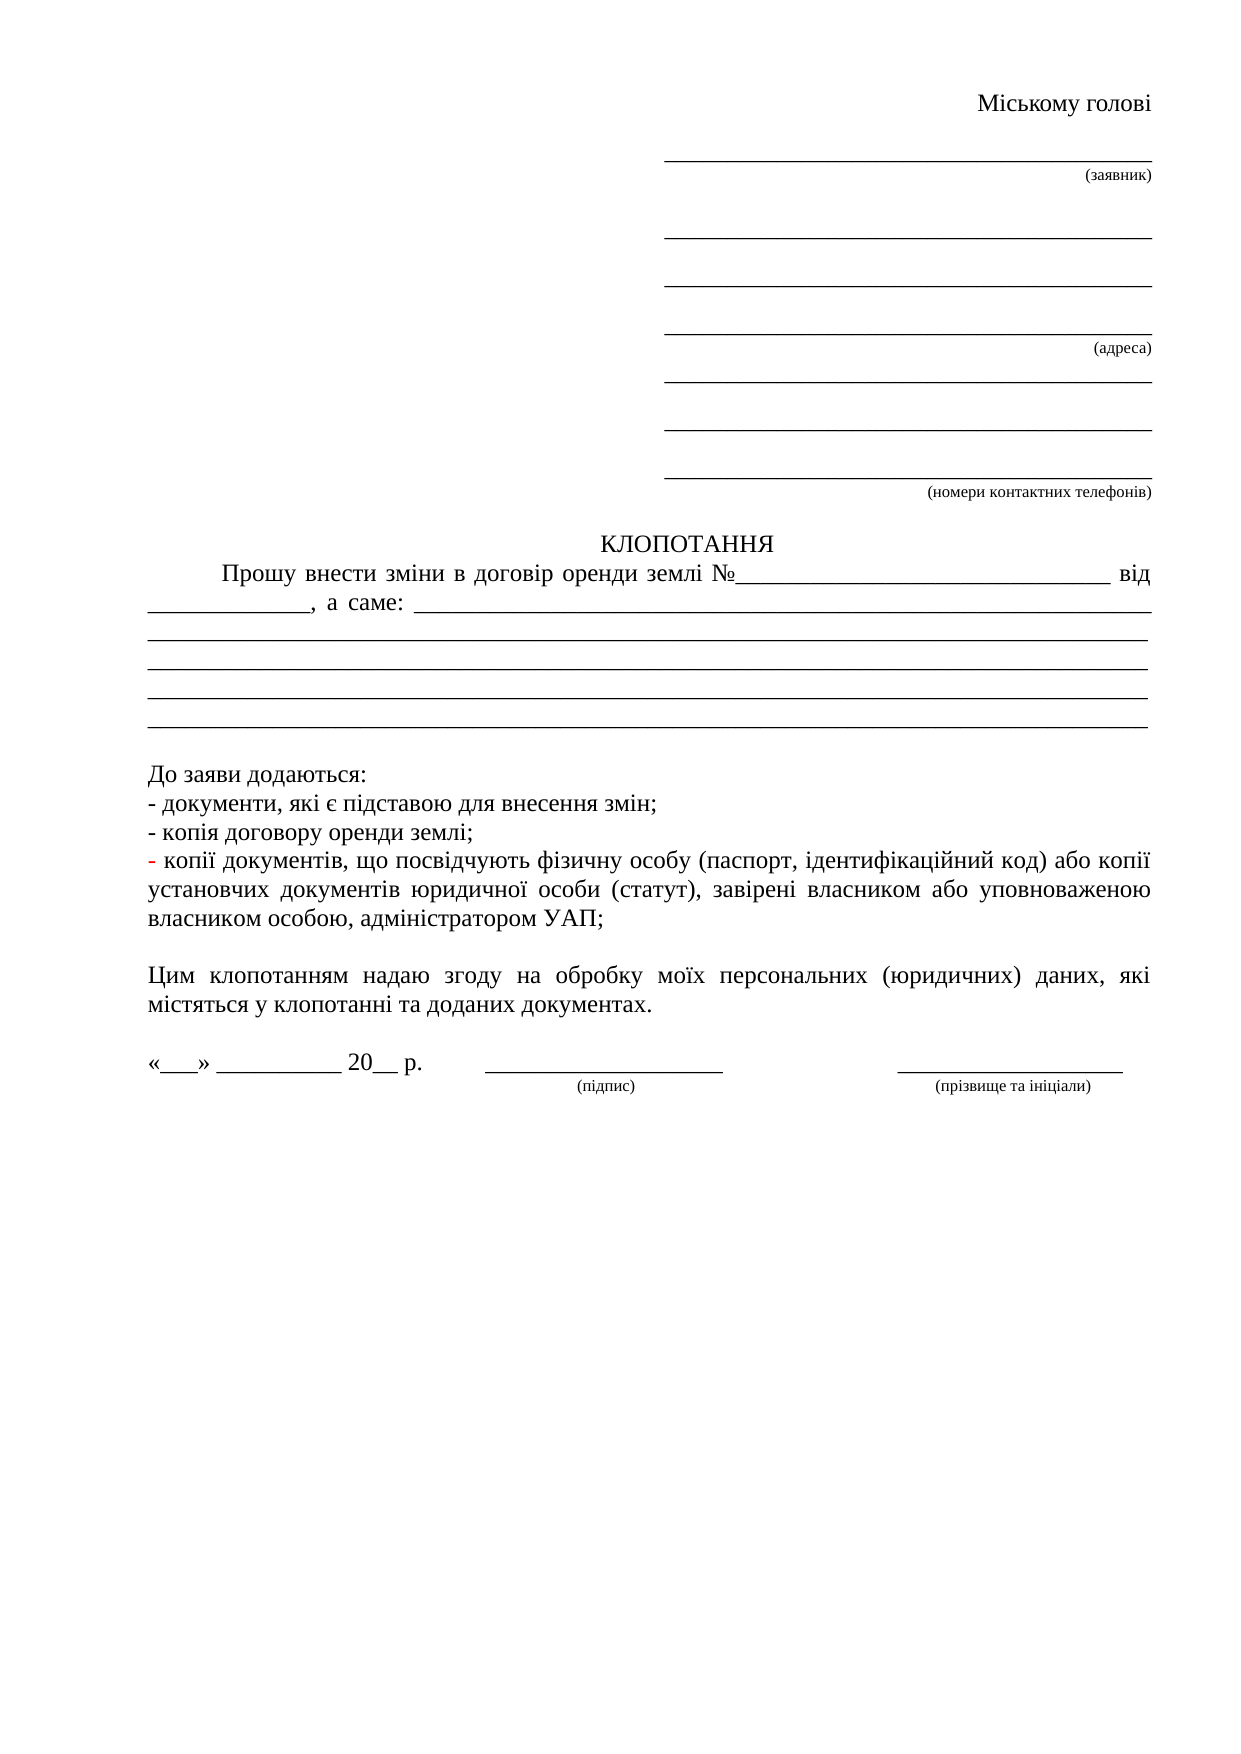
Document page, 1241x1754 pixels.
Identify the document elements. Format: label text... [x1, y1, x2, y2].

text (заявник) [148, 165, 1152, 184]
text _______________________________________ [148, 309, 1152, 338]
text _______________________________________ [148, 136, 1152, 165]
text _______________________________________ [148, 261, 1152, 290]
text - копії документів, що посвідчують фізичну особу (паспорт, ідентифікаційний код) або копії установчих документів юридичної особи (статут), завірені власником або уповноваженою власником особою, адміністратором УАП; [148, 846, 1152, 932]
text (підпис) (прізвище та ініціали) [148, 1076, 1152, 1095]
text Цим клопотанням надаю згоду на обробку моїх персональних (юридичних) даних, які містяться у клопотанні та доданих документах. [148, 961, 1152, 1018]
text КЛОПОТАННЯ [223, 529, 1152, 558]
text _______________________________________ [148, 213, 1152, 242]
text ________________________________________________________________________________________________________________________________________________________________________________________________________________________________________________ [148, 644, 1152, 731]
text _______________________________________ [148, 453, 1152, 481]
text _______________________________________ [148, 357, 1152, 386]
text Міському голові [148, 88, 1152, 117]
text «___» __________ 20__ р. ___________________ __________________ [148, 1047, 1152, 1076]
text (адреса) [148, 338, 1152, 357]
text _______________________________________ [148, 405, 1152, 433]
text Прошу внести зміни в договір оренди землі №______________________________ від _____________, а саме: ___________________________________________________________ ________________________________________________________________________________ [148, 558, 1152, 644]
text - документи, які є підставою для внесення змін; [148, 788, 1152, 817]
text (номери контактних телефонів) [616, 481, 1152, 501]
text До заяви додаються: [148, 759, 1152, 788]
text - копія договору оренди землі; [148, 817, 1152, 846]
